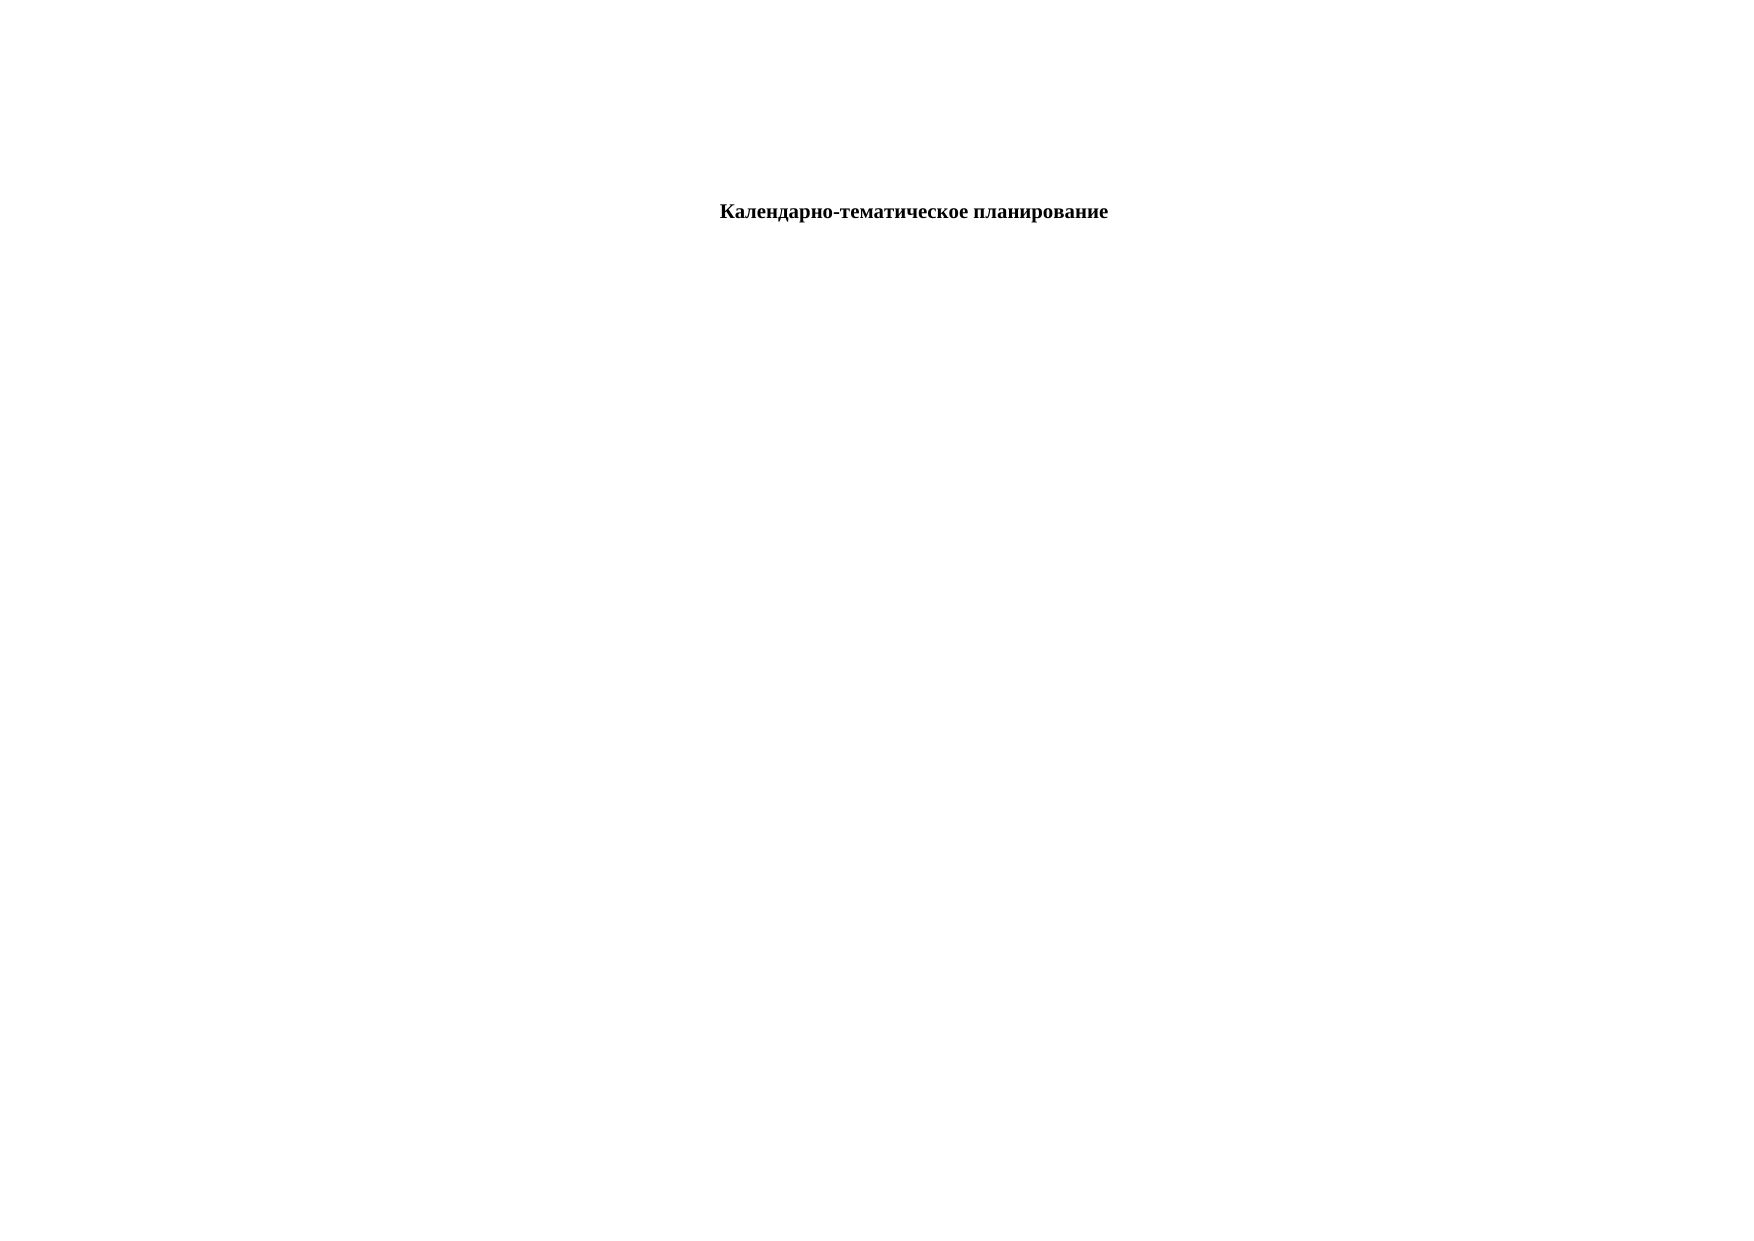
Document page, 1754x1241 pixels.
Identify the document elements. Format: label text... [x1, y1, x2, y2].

text Календарно-тематическое планирование [75, 199, 1679, 223]
